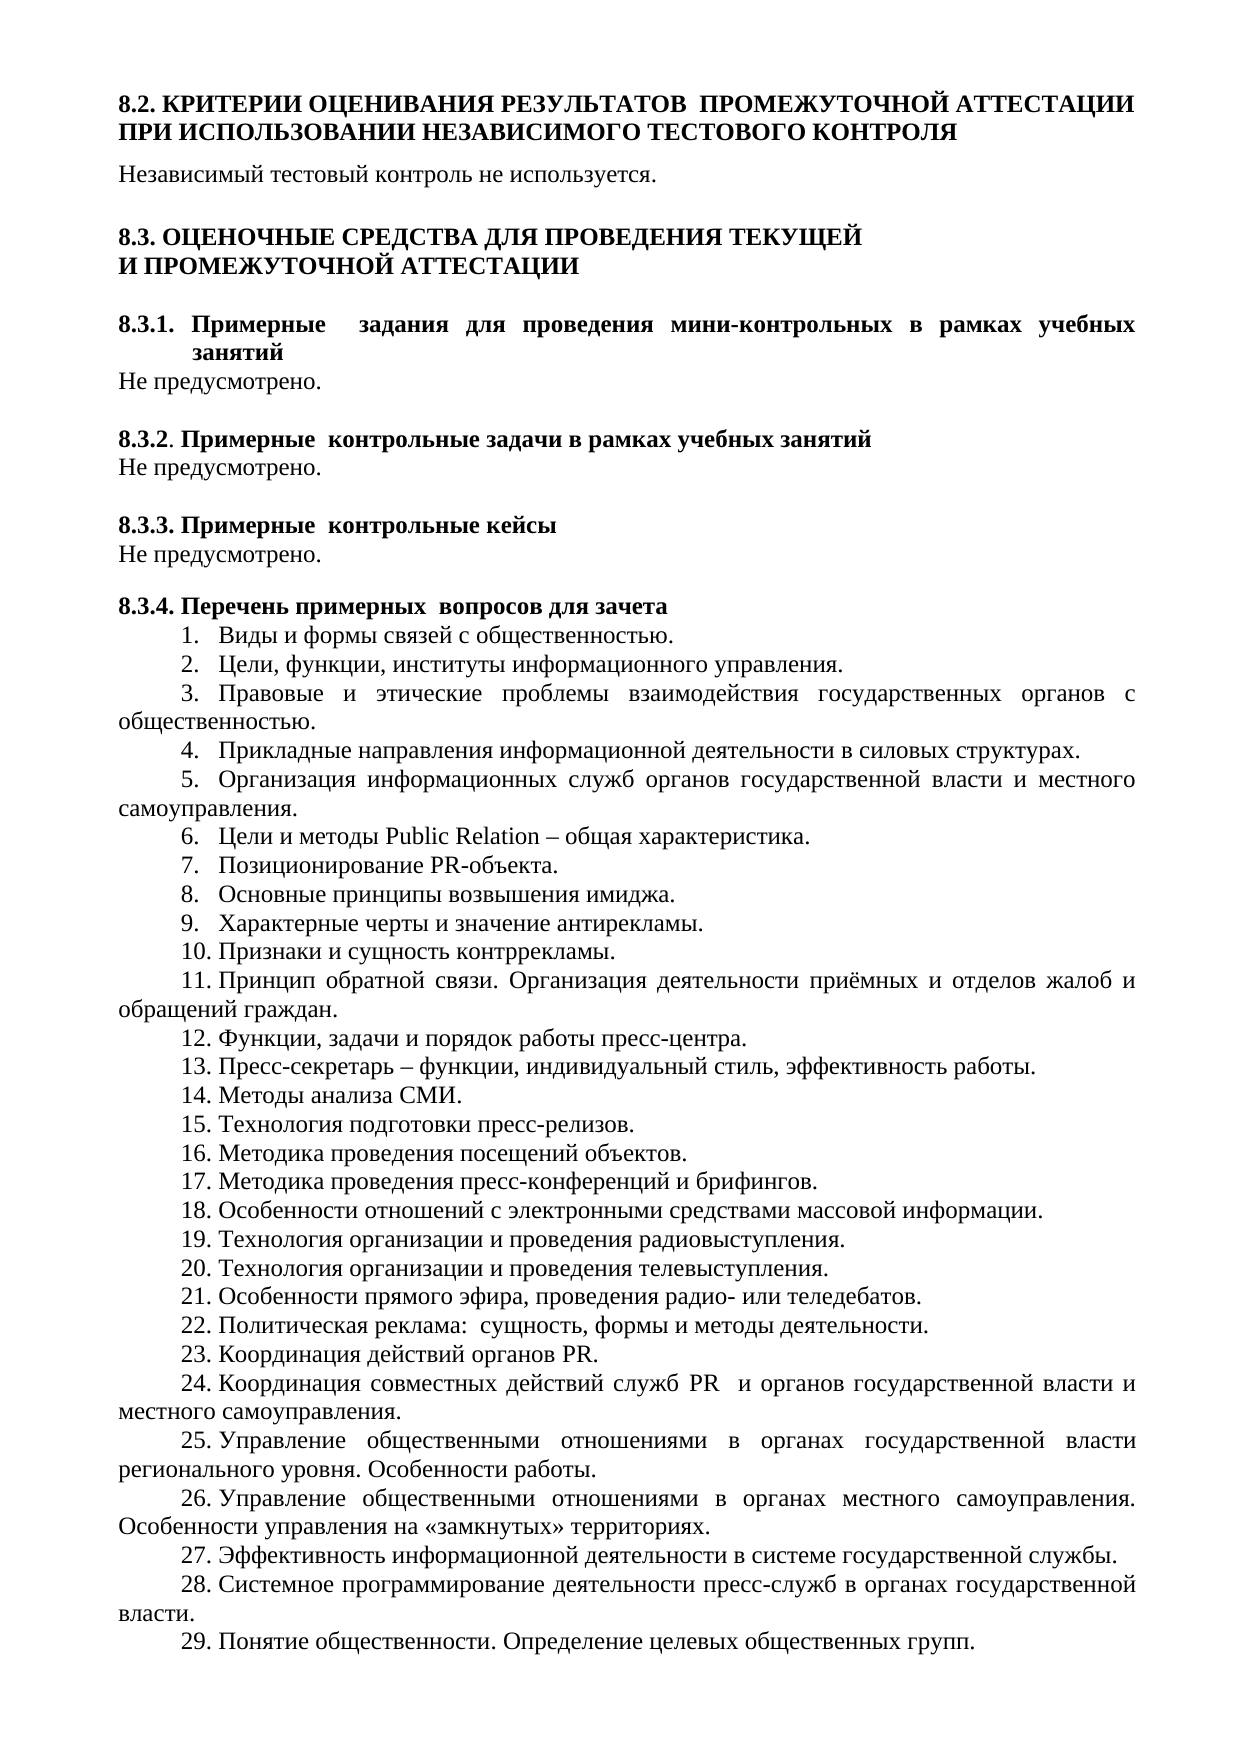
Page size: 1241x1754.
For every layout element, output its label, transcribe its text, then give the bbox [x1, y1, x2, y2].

list Основные принципы возвышения имиджа. [118, 879, 1137, 908]
text 8.2. КРИТЕРИИ ОЦЕНИВАНИЯ РЕЗУЛЬТАТОВ ПРОМЕЖУТОЧНОЙ АТТЕСТАЦИИ ПРИ ИСПОЛЬЗОВАНИИ НЕЗАВИСИМОГО ТЕСТОВОГО КОНТРОЛЯ [118, 89, 1137, 146]
list Организация информационных служб органов государственной власти и местного самоуправления. [118, 764, 1137, 821]
text Не предусмотрено. [118, 366, 1137, 395]
list Цели, функции, институты информационного управления. [118, 649, 1137, 678]
list Особенности отношений с электронными средствами массовой информации. [118, 1195, 1137, 1224]
text Не предусмотрено. [118, 539, 1137, 567]
list Управление общественными отношениями в органах государственной власти регионального уровня. Особенности работы. [118, 1425, 1137, 1483]
list Признаки и сущность контррекламы. [118, 936, 1137, 965]
text 8.3.1. Примерные задания для проведения мини-контрольных в рамках учебных занятий [118, 309, 1137, 366]
list Позиционирование PR-объекта. [118, 850, 1137, 879]
list Функции, задачи и порядок работы пресс-центра. [118, 1023, 1137, 1051]
list Особенности прямого эфира, проведения радио- или теледебатов. [118, 1281, 1137, 1310]
text 8.3.3. Примерные контрольные кейсы [118, 510, 1137, 539]
list Технология организации и проведения радиовыступления. [118, 1224, 1137, 1253]
list Пресс-секретарь – функции, индивидуальный стиль, эффективность работы. [118, 1051, 1137, 1080]
list Цели и методы Public Relation – общая характеристика. [118, 821, 1137, 850]
list Методы анализа СМИ. [118, 1080, 1137, 1109]
list Виды и формы связей с общественностью. [118, 620, 1137, 649]
text Независимый тестовый контроль не используется. [118, 159, 1137, 187]
list Технология организации и проведения телевыступления. [118, 1253, 1137, 1281]
list Координация совместных действий служб PR и органов государственной власти и местного самоуправления. [118, 1368, 1137, 1425]
list Прикладные направления информационной деятельности в силовых структурах. [118, 735, 1137, 764]
list Политическая реклама: сущность, формы и методы деятельности. [118, 1310, 1137, 1339]
text Не предусмотрено. [118, 452, 1137, 481]
list Методика проведения посещений объектов. [118, 1138, 1137, 1166]
list Управление общественными отношениями в органах местного самоуправления. Особенности управления на «замкнутых» территориях. [118, 1483, 1137, 1540]
list Методика проведения пресс-конференций и брифингов. [118, 1166, 1137, 1195]
text 8.3.4. Перечень примерных вопросов для зачета [118, 591, 1137, 620]
list Понятие общественности. Определение целевых общественных групп. [118, 1626, 1137, 1655]
list Эффективность информационной деятельности в системе государственной службы. [118, 1540, 1137, 1569]
list Технология подготовки пресс-релизов. [118, 1109, 1137, 1138]
text 8.3. ОЦЕНОЧНЫЕ СРЕДСТВА ДЛЯ ПРОВЕДЕНИЯ ТЕКУЩЕЙ [118, 222, 1137, 251]
list Принцип обратной связи. Организация деятельности приёмных и отделов жалоб и обращений граждан. [118, 965, 1137, 1023]
list Системное программирование деятельности пресс-служб в органах государственной власти. [118, 1569, 1137, 1626]
list Характерные черты и значение антирекламы. [118, 908, 1137, 936]
list Координация действий органов PR. [118, 1339, 1137, 1368]
text 8.3.2. Примерные контрольные задачи в рамках учебных занятий [118, 424, 1137, 452]
list Правовые и этические проблемы взаимодействия государственных органов с общественностью. [118, 678, 1137, 735]
text И ПРОМЕЖУТОЧНОЙ АТТЕСТАЦИИ [118, 251, 1137, 280]
